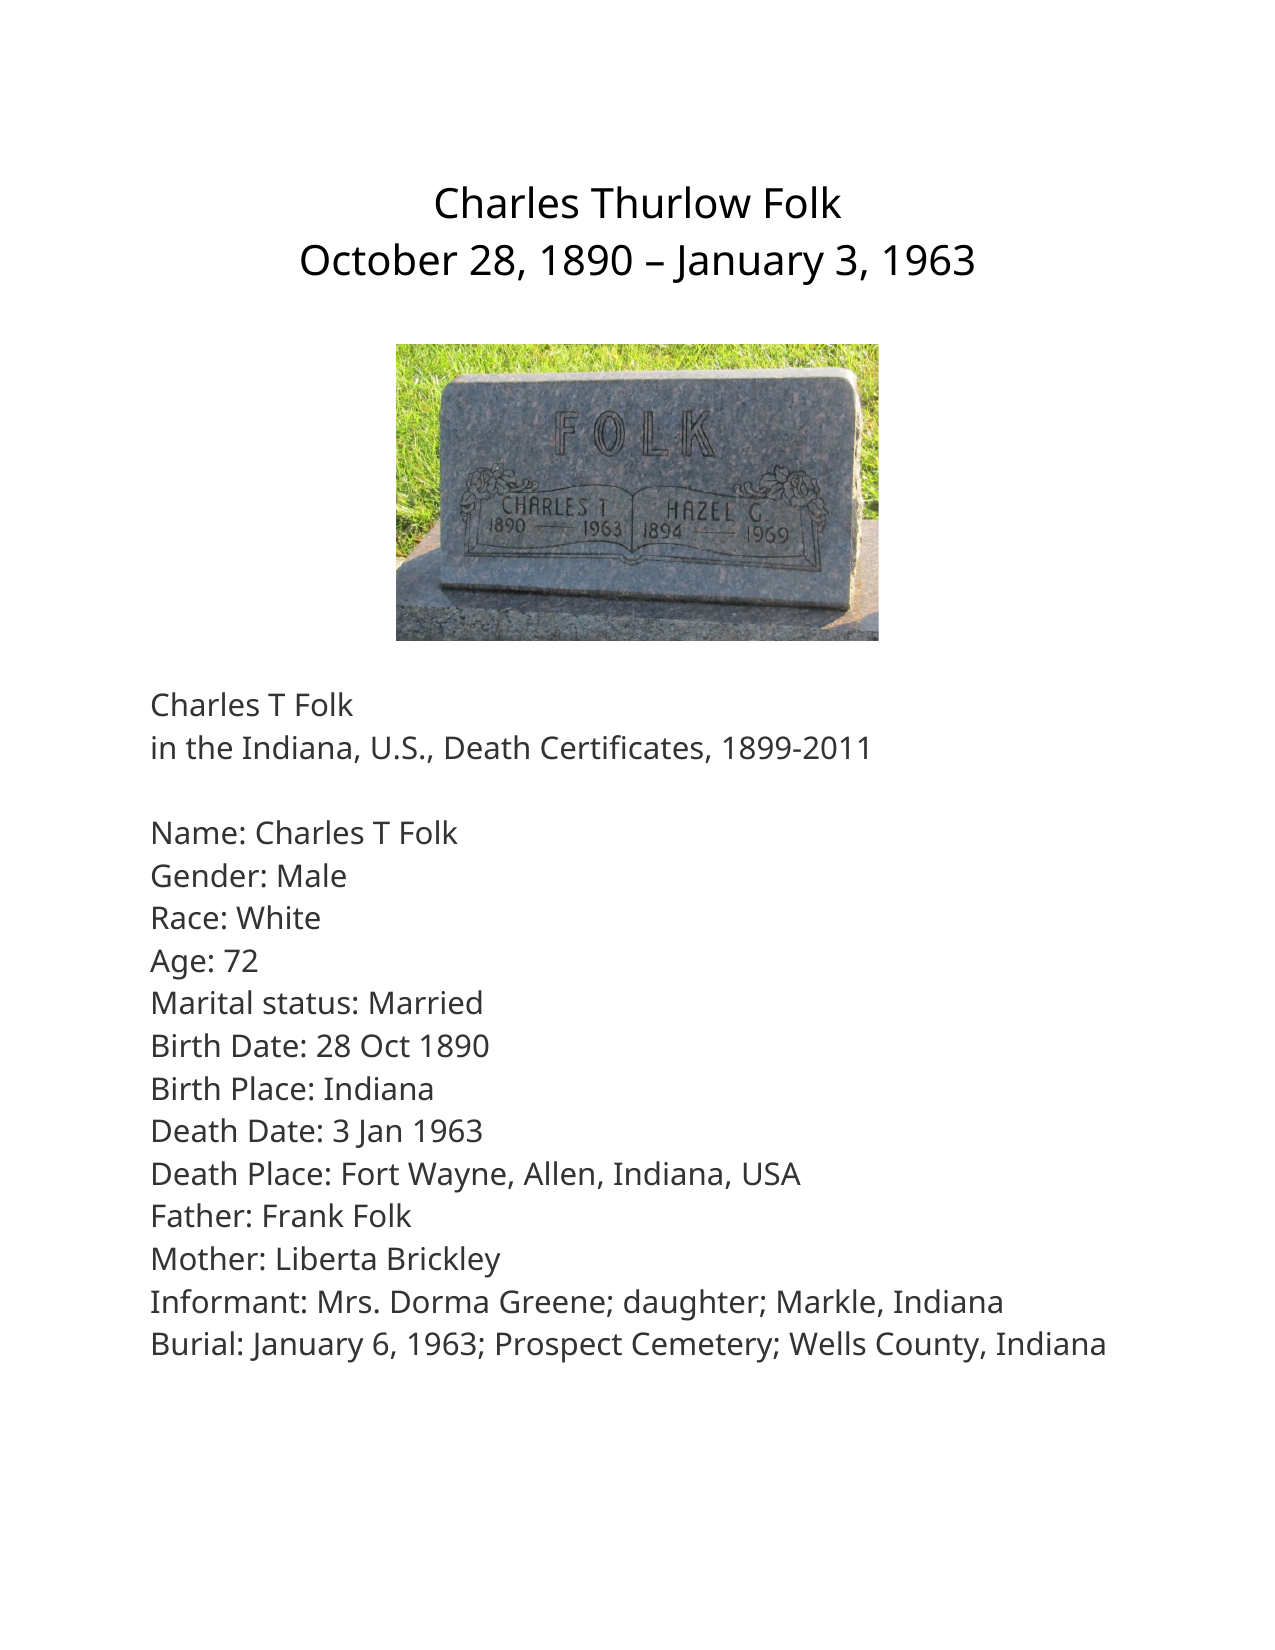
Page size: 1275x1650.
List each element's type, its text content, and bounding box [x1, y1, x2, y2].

text October 28, 1890 – January 3, 1963 [150, 231, 1125, 288]
text Charles Thurlow Folk [150, 174, 1125, 231]
text Charles T Folk in the Indiana, U.S., Death Certificates, 1899-2011 [150, 683, 1125, 768]
picture [396, 344, 879, 641]
text Name: Charles T Folk Gender: Male Race: White Age: 72 Marital status: Married Birth Date: 28 Oct 1890 Birth Place: Indiana Death Date: 3 Jan 1963 Death Place: Fort Wayne, Allen, Indiana, USA Father: Frank Folk Mother: Liberta Brickley Informant: Mrs. Dorma Greene; daughter; Markle, Indiana Burial: January 6, 1963; Prospect Cemetery; Wells County, Indiana [150, 768, 1125, 1365]
